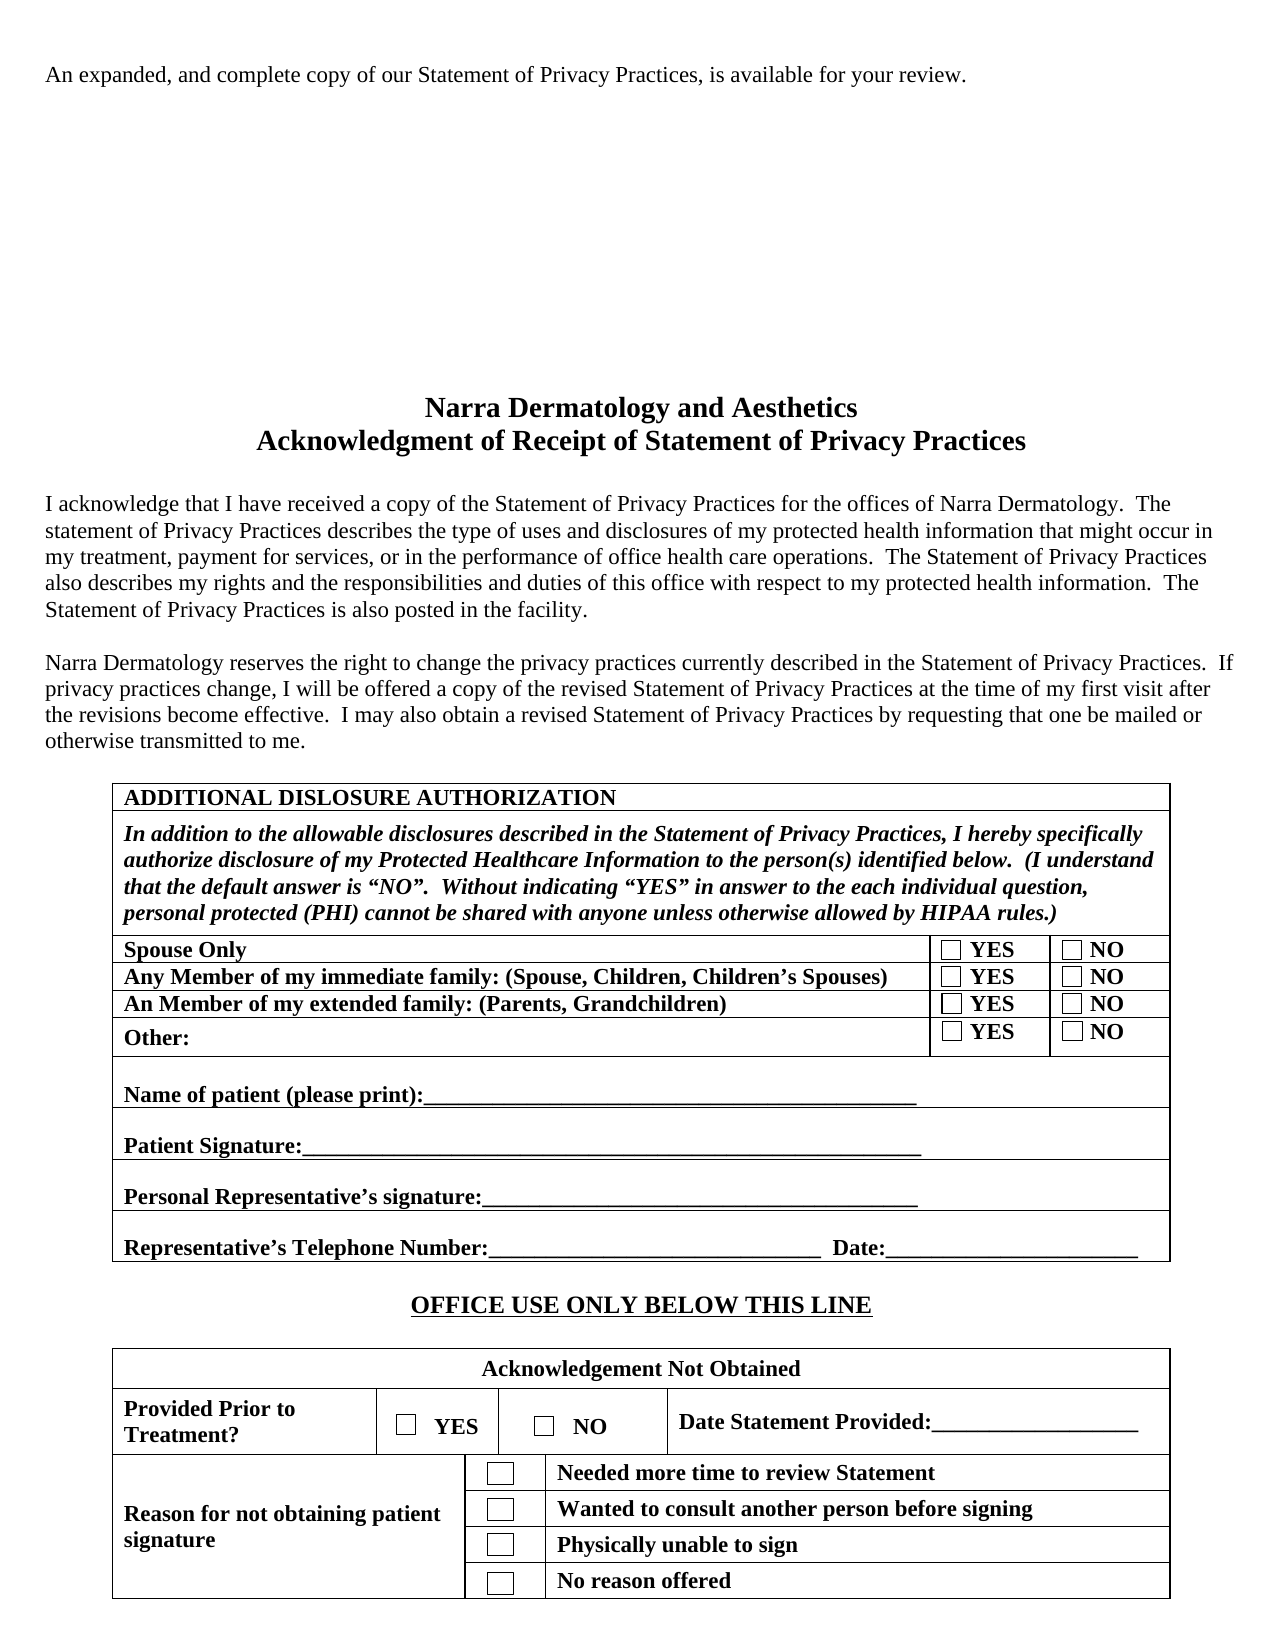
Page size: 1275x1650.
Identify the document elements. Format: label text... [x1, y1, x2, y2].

table_cell NO [1051, 936, 1169, 962]
table_cell Representative’s Telephone Number:_____________________________ Date:______________________ [113, 1211, 1169, 1261]
table_cell Needed more time to review Statement [546, 1455, 1169, 1490]
table_cell Patient Signature:______________________________________________________ [113, 1108, 1169, 1159]
table_cell Personal Representative’s signature:______________________________________ [113, 1160, 1169, 1210]
table_cell Physically unable to sign [546, 1527, 1169, 1562]
table_header ADDITIONAL DISLOSURE AUTHORIZATION [113, 784, 1169, 810]
table_cell Wanted to consult another person before signing [546, 1491, 1169, 1526]
text I acknowledge that I have received a copy of the Statement of Privacy Practices for the offices of Narra Dermatology. The statement of Privacy Practices describes the type of uses and disclosures of my protected health information that might occur in my treatment, payment for services, or in the performance of office health care operations. The Statement of Privacy Practices also describes my rights and the responsibilities and duties of this office with respect to my protected health information. The Statement of Privacy Practices is also posted in the facility. [45, 490, 1237, 622]
table_header Acknowledgement Not Obtained [113, 1349, 1169, 1388]
table_cell [466, 1527, 545, 1562]
table_cell [466, 1455, 545, 1490]
table_cell An Member of my extended family: (Parents, Grandchildren) [113, 991, 929, 1017]
table_cell NO [1051, 991, 1169, 1017]
table_cell YES [931, 991, 1049, 1017]
table_cell YES [931, 963, 1049, 989]
text An expanded, and complete copy of our Statement of Privacy Practices, is available for your review. [45, 62, 1237, 88]
table_cell [466, 1563, 545, 1598]
table_cell NO [499, 1389, 667, 1454]
table_cell YES [377, 1389, 498, 1454]
text OFFICE USE ONLY BELOW THIS LINE [45, 1291, 1237, 1319]
table_cell Any Member of my immediate family: (Spouse, Children, Children’s Spouses) [113, 963, 929, 989]
text Acknowledgment of Receipt of Statement of Privacy Practices [45, 423, 1237, 457]
table_cell Spouse Only [113, 936, 929, 962]
text Narra Dermatology and Aesthetics [45, 390, 1237, 423]
table_cell Reason for not obtaining patient signature [113, 1455, 464, 1598]
table_cell Date Statement Provided:__________________ [668, 1389, 1169, 1454]
table_cell NO [1051, 963, 1169, 989]
table_cell No reason offered [546, 1563, 1169, 1598]
table_cell In addition to the allowable disclosures described in the Statement of Privacy Practices, I hereby specifically authorize disclosure of my Protected Healthcare Information to the person(s) identified below. (I understand that the default answer is “NO”. Without indicating “YES” in answer to the each individual question, personal protected (PHI) cannot be shared with anyone unless otherwise allowed by HIPAA rules.) [113, 811, 1169, 935]
table_cell Name of patient (please print):___________________________________________ [113, 1057, 1169, 1107]
text Narra Dermatology reserves the right to change the privacy practices currently described in the Statement of Privacy Practices. If privacy practices change, I will be offered a copy of the revised Statement of Privacy Practices at the time of my first visit after the revisions become effective. I may also obtain a revised Statement of Privacy Practices by requesting that one be mailed or otherwise transmitted to me. [45, 648, 1237, 754]
table_cell YES [931, 1018, 1049, 1056]
table_cell YES [931, 936, 1049, 962]
table_cell Provided Prior to Treatment? [113, 1389, 376, 1454]
table_cell [466, 1491, 545, 1526]
table_cell Other: [113, 1018, 929, 1056]
table_cell NO [1051, 1018, 1169, 1056]
